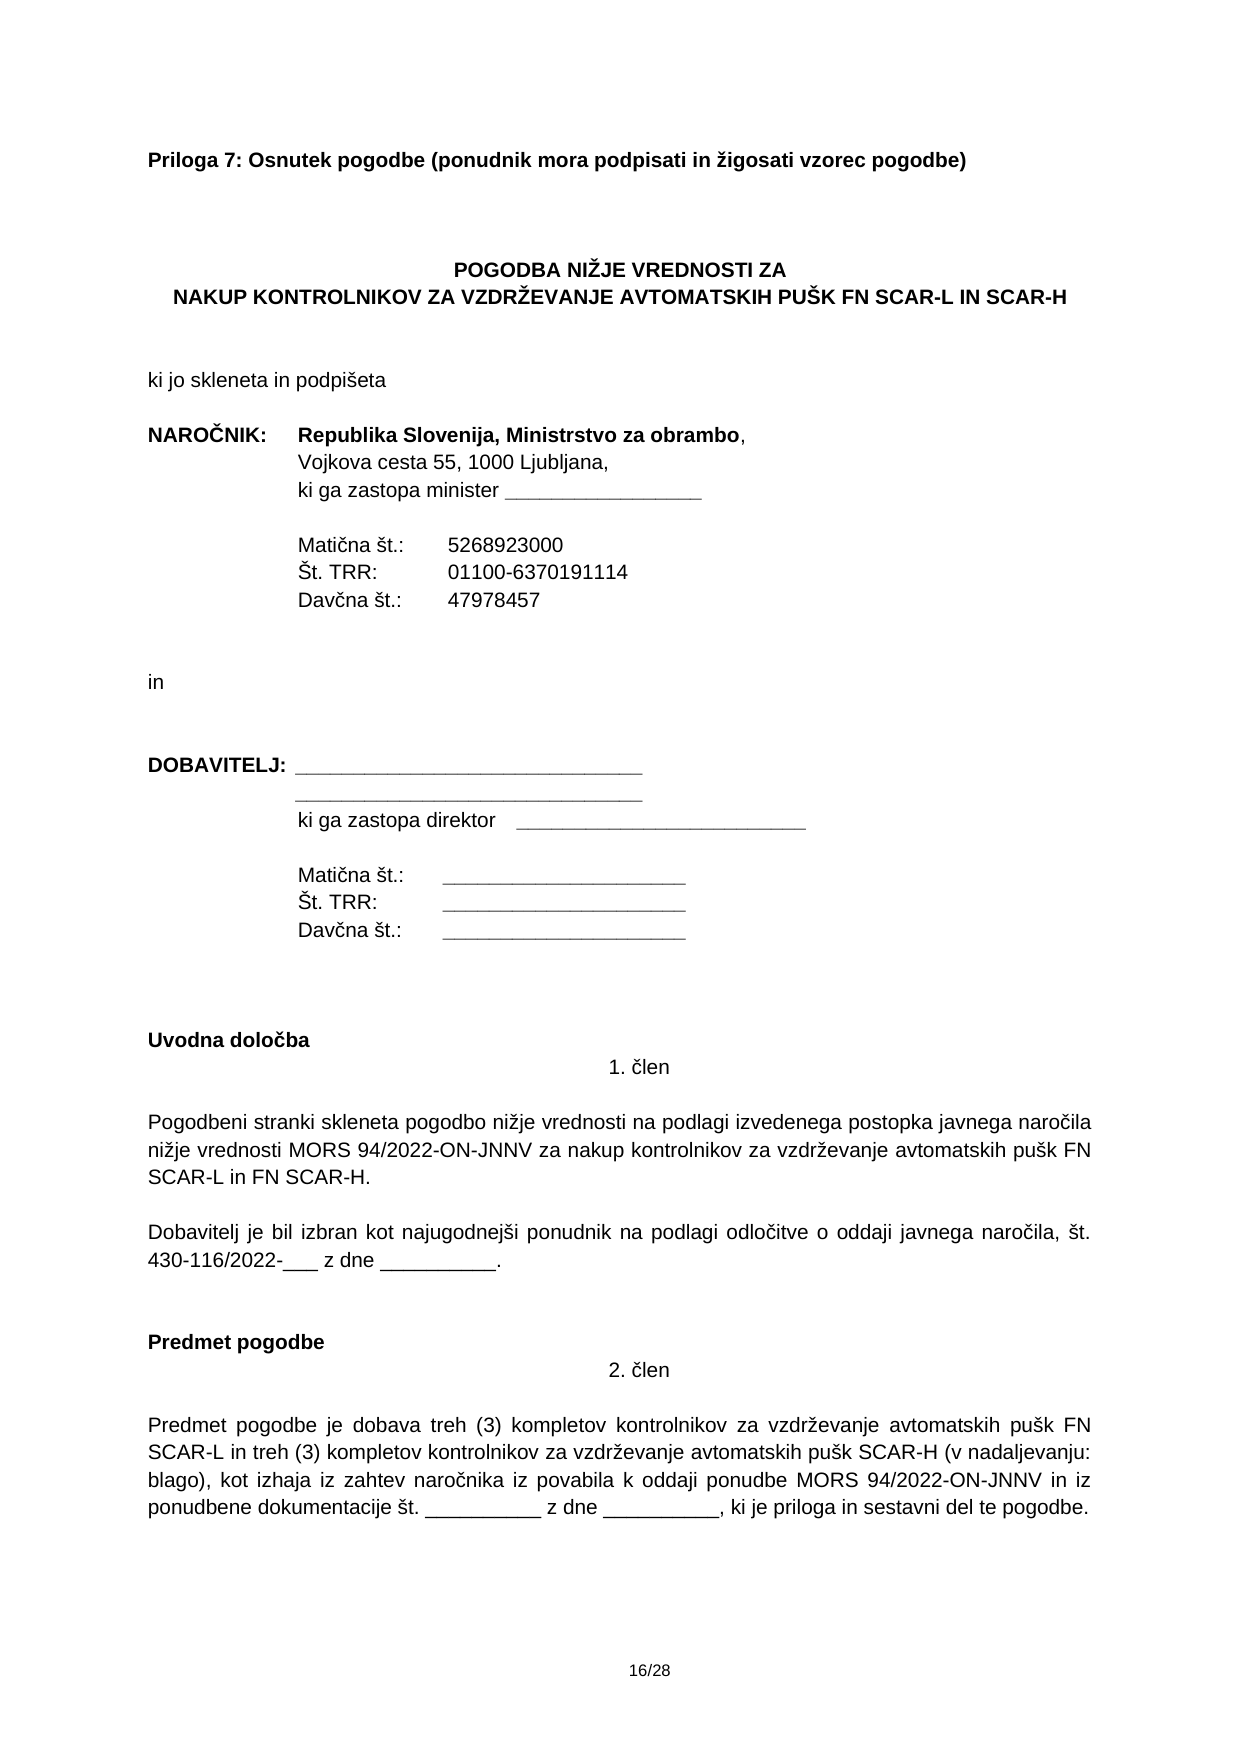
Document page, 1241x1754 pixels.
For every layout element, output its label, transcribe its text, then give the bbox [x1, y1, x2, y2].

text Št. TRR: _____________________ [298, 890, 1092, 914]
text POGODBA NIŽJE VREDNOSTI ZA [148, 258, 1092, 282]
text 1. člen [185, 1055, 1092, 1079]
text Pogodbeni stranki skleneta pogodbo nižje vrednosti na podlagi izvedenega postopka javnega naročila nižje vrednosti MORS 94/2022-ON-JNNV za nakup kontrolnikov za vzdrževanje avtomatskih pušk FN SCAR-L in FN SCAR-H. [148, 1110, 1092, 1189]
text Dobavitelj je bil izbran kot najugodnejši ponudnik na podlagi odločitve o oddaji javnega naročila, št. 430-116/2022-___ z dne __________. [148, 1220, 1092, 1272]
text NAROČNIK: Republika Slovenija, Ministrstvo za obrambo, [148, 423, 1092, 447]
text Vojkova cesta 55, 1000 Ljubljana, [148, 450, 1092, 474]
text ______________________________ [148, 780, 1092, 804]
text NAKUP KONTROLNIKOV ZA VZDRŽEVANJE AVTOMATSKIH PUŠK FN SCAR-L IN SCAR-H [148, 285, 1092, 309]
text Matična št.: 5268923000 [148, 533, 1092, 557]
text Št. TRR: 01100-6370191114 [148, 560, 1092, 584]
text Predmet pogodbe je dobava treh (3) kompletov kontrolnikov za vzdrževanje avtomatskih pušk FN SCAR-L in treh (3) kompletov kontrolnikov za vzdrževanje avtomatskih pušk SCAR-H (v nadaljevanju: blago), kot izhaja iz zahtev naročnika iz povabila k oddaji ponudbe MORS 94/2022-ON-JNNV in iz ponudbene dokumentacije št. __________ z dne __________, ki je priloga in sestavni del te pogodbe. [148, 1413, 1092, 1519]
text ki ga zastopa minister _________________ [148, 478, 1092, 502]
text ki ga zastopa direktor _________________________ [223, 808, 1092, 832]
text Predmet pogodbe [148, 1330, 1092, 1354]
text DOBAVITELJ: ______________________________ [148, 753, 1092, 777]
text Matična št.: _____________________ [298, 863, 1092, 887]
text Priloga 7: Osnutek pogodbe (ponudnik mora podpisati in žigosati vzorec pogodbe) [148, 148, 1092, 172]
text 2. člen [185, 1358, 1092, 1382]
text Davčna št.: 47978457 [148, 588, 1092, 612]
text Uvodna določba [148, 1028, 1092, 1052]
text Davčna št.: _____________________ [298, 918, 1092, 942]
text in [148, 670, 1092, 694]
text ki jo skleneta in podpišeta [148, 368, 1092, 392]
